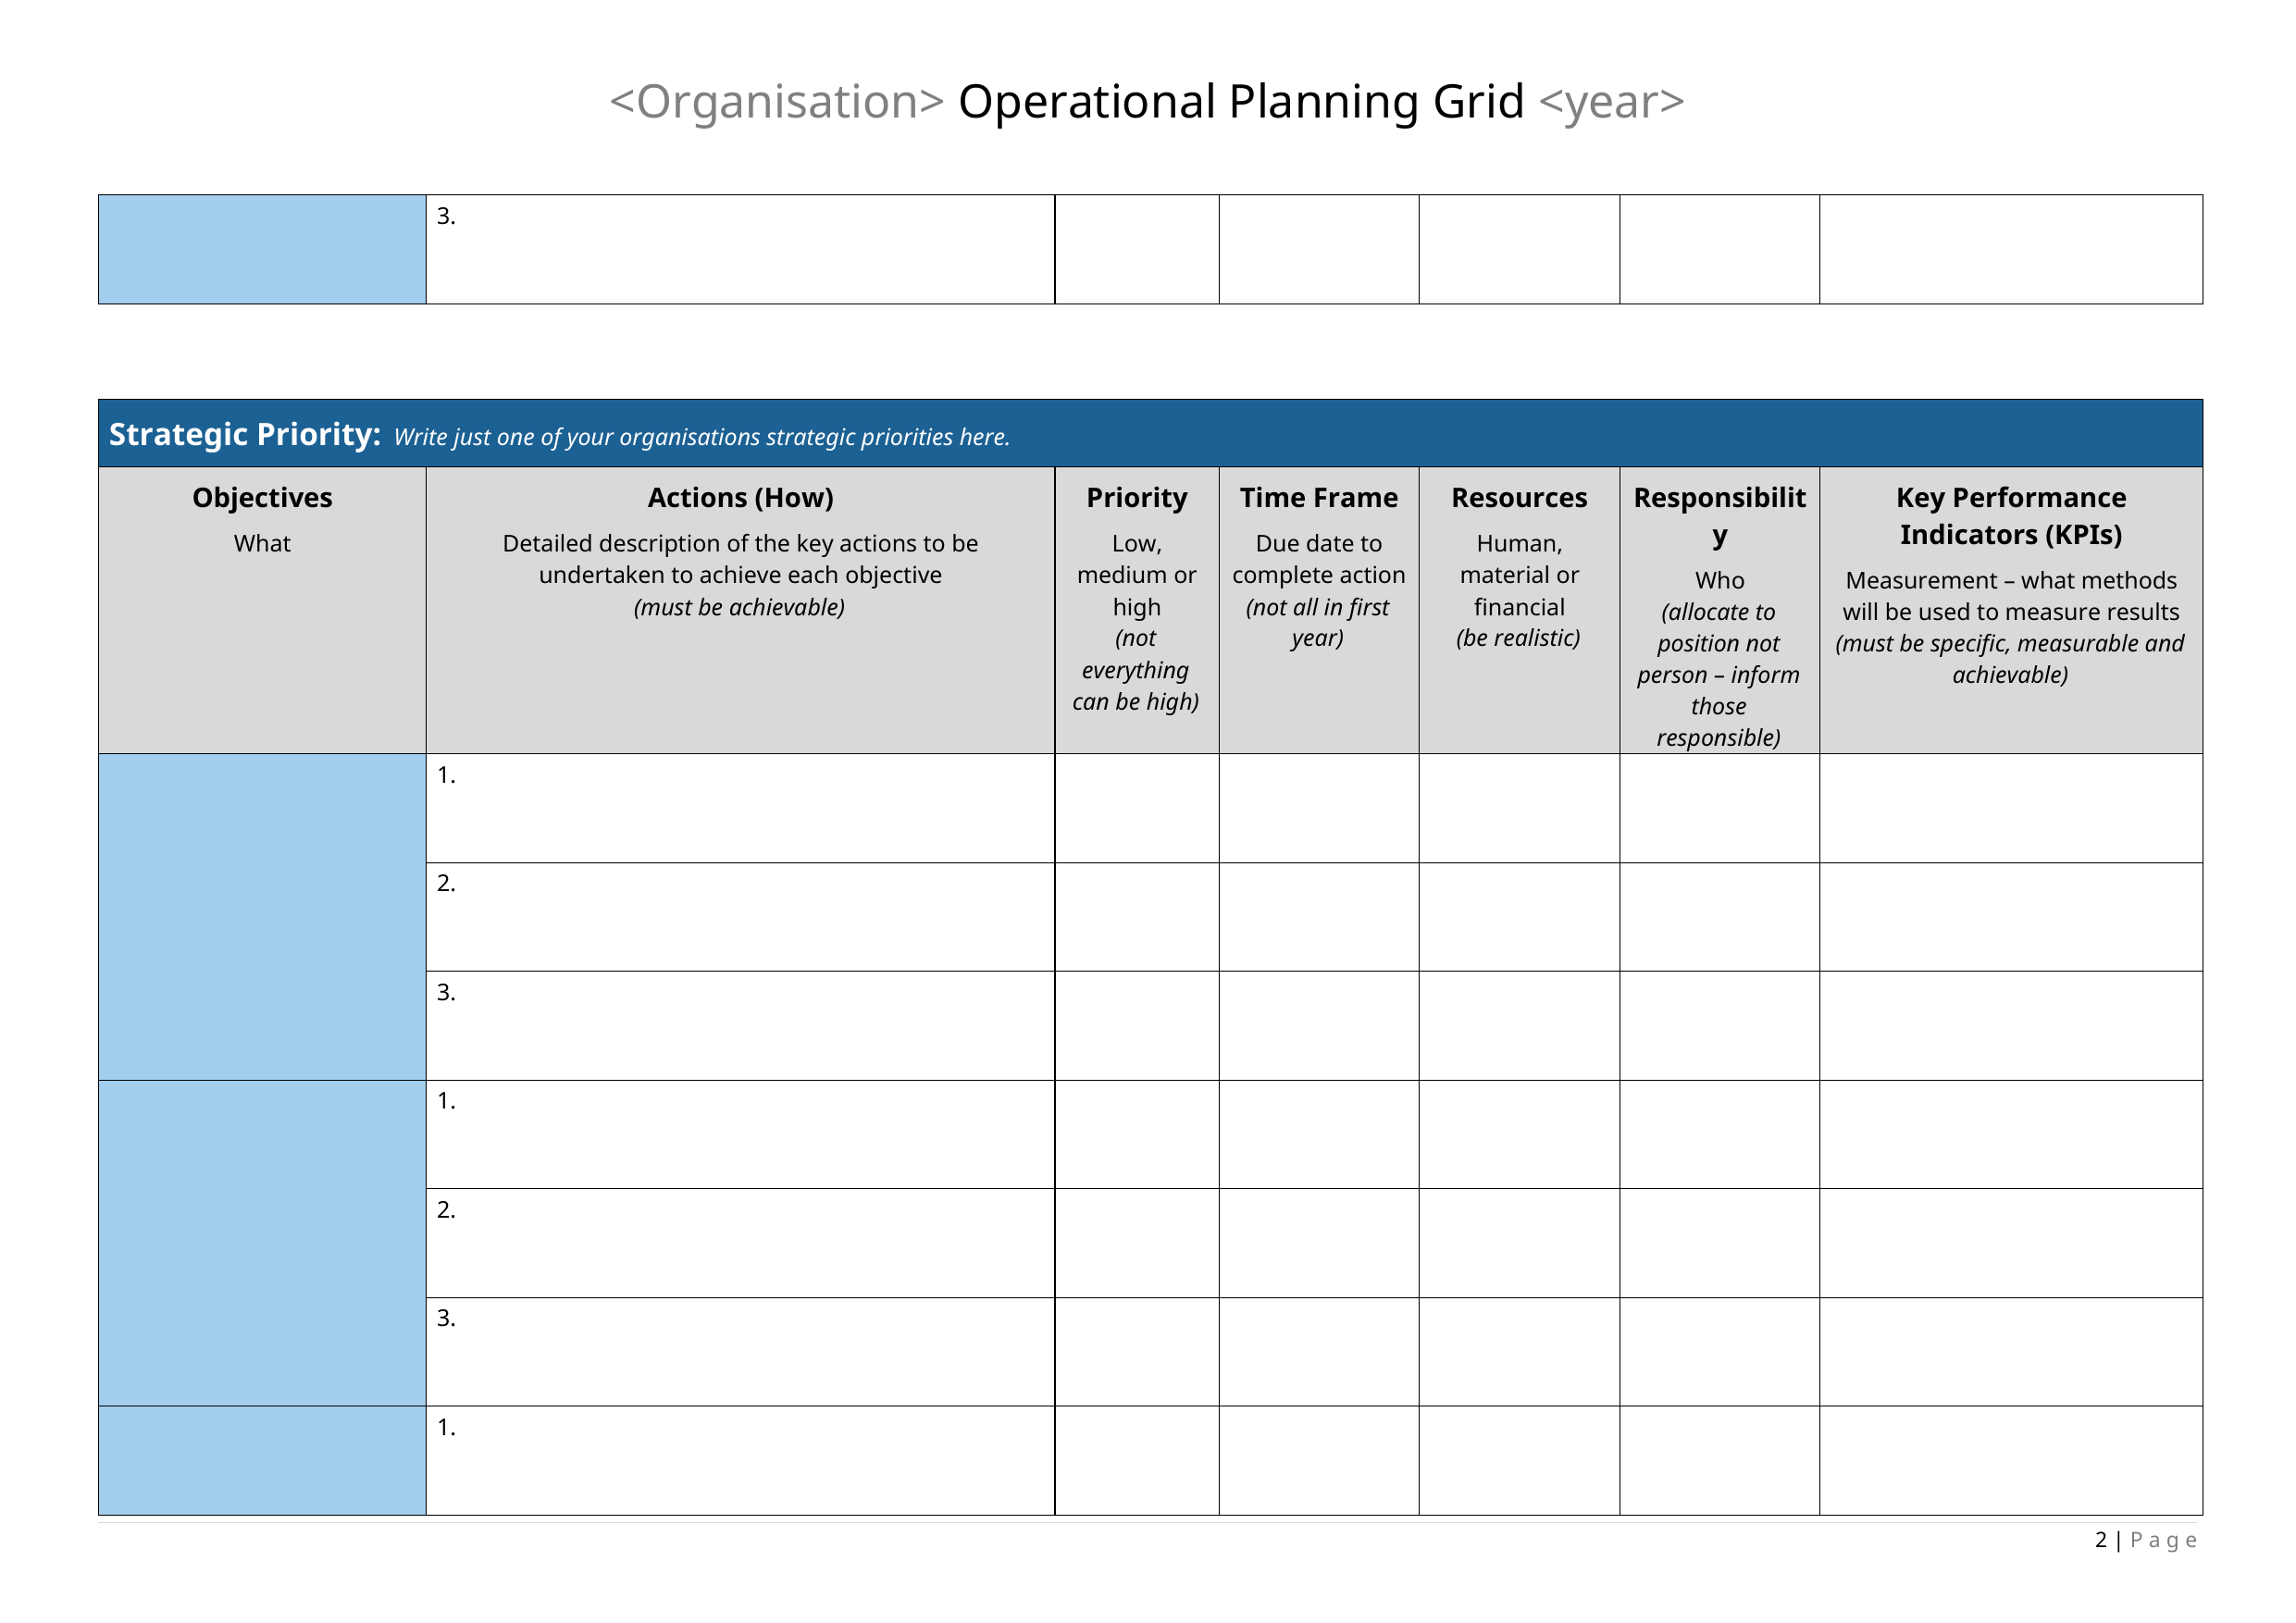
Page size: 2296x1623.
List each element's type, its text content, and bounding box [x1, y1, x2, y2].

table_cell [1820, 1189, 2203, 1297]
table_cell [1420, 1406, 1620, 1515]
table_cell [1620, 863, 1819, 971]
table_cell [427, 972, 1054, 1080]
table_cell Key Performance Indicators (KPIs) Measurement – what methods will be used to measure results (must be specific, measurable and achievable) [1820, 467, 2203, 753]
table_cell [1820, 1298, 2203, 1406]
table_cell [1220, 1189, 1419, 1297]
table_cell [427, 863, 1054, 971]
table_cell Actions (How) Detailed description of the key actions to be undertaken to achieve each objective (must be achievable) [427, 467, 1054, 753]
table_cell [99, 1406, 426, 1515]
table_cell [427, 1081, 1054, 1188]
table_cell [1820, 863, 2203, 971]
table_cell [1220, 1298, 1419, 1406]
table_cell [427, 1298, 1054, 1406]
table_cell [1620, 1081, 1819, 1188]
table_cell Time Frame Due date to complete action (not all in first year) [1220, 467, 1419, 753]
table_cell Resources Human, material or financial (be realistic) [1420, 467, 1620, 753]
table_cell Objectives What [99, 467, 426, 753]
table_cell [1420, 195, 1620, 304]
table_cell [1420, 863, 1620, 971]
table_cell [1420, 1298, 1620, 1406]
table_cell [1220, 1406, 1419, 1515]
table_cell [427, 1189, 1054, 1297]
table_cell [1620, 1189, 1819, 1297]
table_cell [99, 1081, 426, 1406]
table_cell [1820, 1406, 2203, 1515]
table_cell [1420, 1081, 1620, 1188]
table_cell [1820, 754, 2203, 862]
table_cell [427, 195, 1054, 304]
table_cell [1056, 1406, 1219, 1515]
table_cell [427, 754, 1054, 862]
table_cell [1220, 972, 1419, 1080]
table_cell [1620, 195, 1819, 304]
table_cell [1056, 972, 1219, 1080]
table_cell Responsibility Who (allocate to position not person – inform those responsible) [1620, 467, 1819, 753]
table_cell [427, 1406, 1054, 1515]
table_cell [99, 754, 426, 1080]
table_cell [1220, 863, 1419, 971]
table_cell [1420, 1189, 1620, 1297]
table_cell [1220, 754, 1419, 862]
table_cell [1220, 195, 1419, 304]
table_cell [1620, 972, 1819, 1080]
table_cell [1820, 1081, 2203, 1188]
table_cell [1820, 195, 2203, 304]
table_cell [1220, 1081, 1419, 1188]
table_cell [1620, 1406, 1819, 1515]
table_cell [1056, 863, 1219, 971]
table_cell [1420, 754, 1620, 862]
table_cell [1056, 195, 1219, 304]
table_cell [1056, 1189, 1219, 1297]
table_cell [1056, 754, 1219, 862]
table_cell [1620, 1298, 1819, 1406]
table_cell [1056, 1298, 1219, 1406]
table_cell [1420, 972, 1620, 1080]
table_cell [1820, 972, 2203, 1080]
table_cell Priority Low, medium or high (not everything can be high) [1056, 467, 1219, 753]
table_cell [1620, 754, 1819, 862]
table_cell [1056, 1081, 1219, 1188]
table_header Strategic Priority: [99, 400, 2203, 466]
